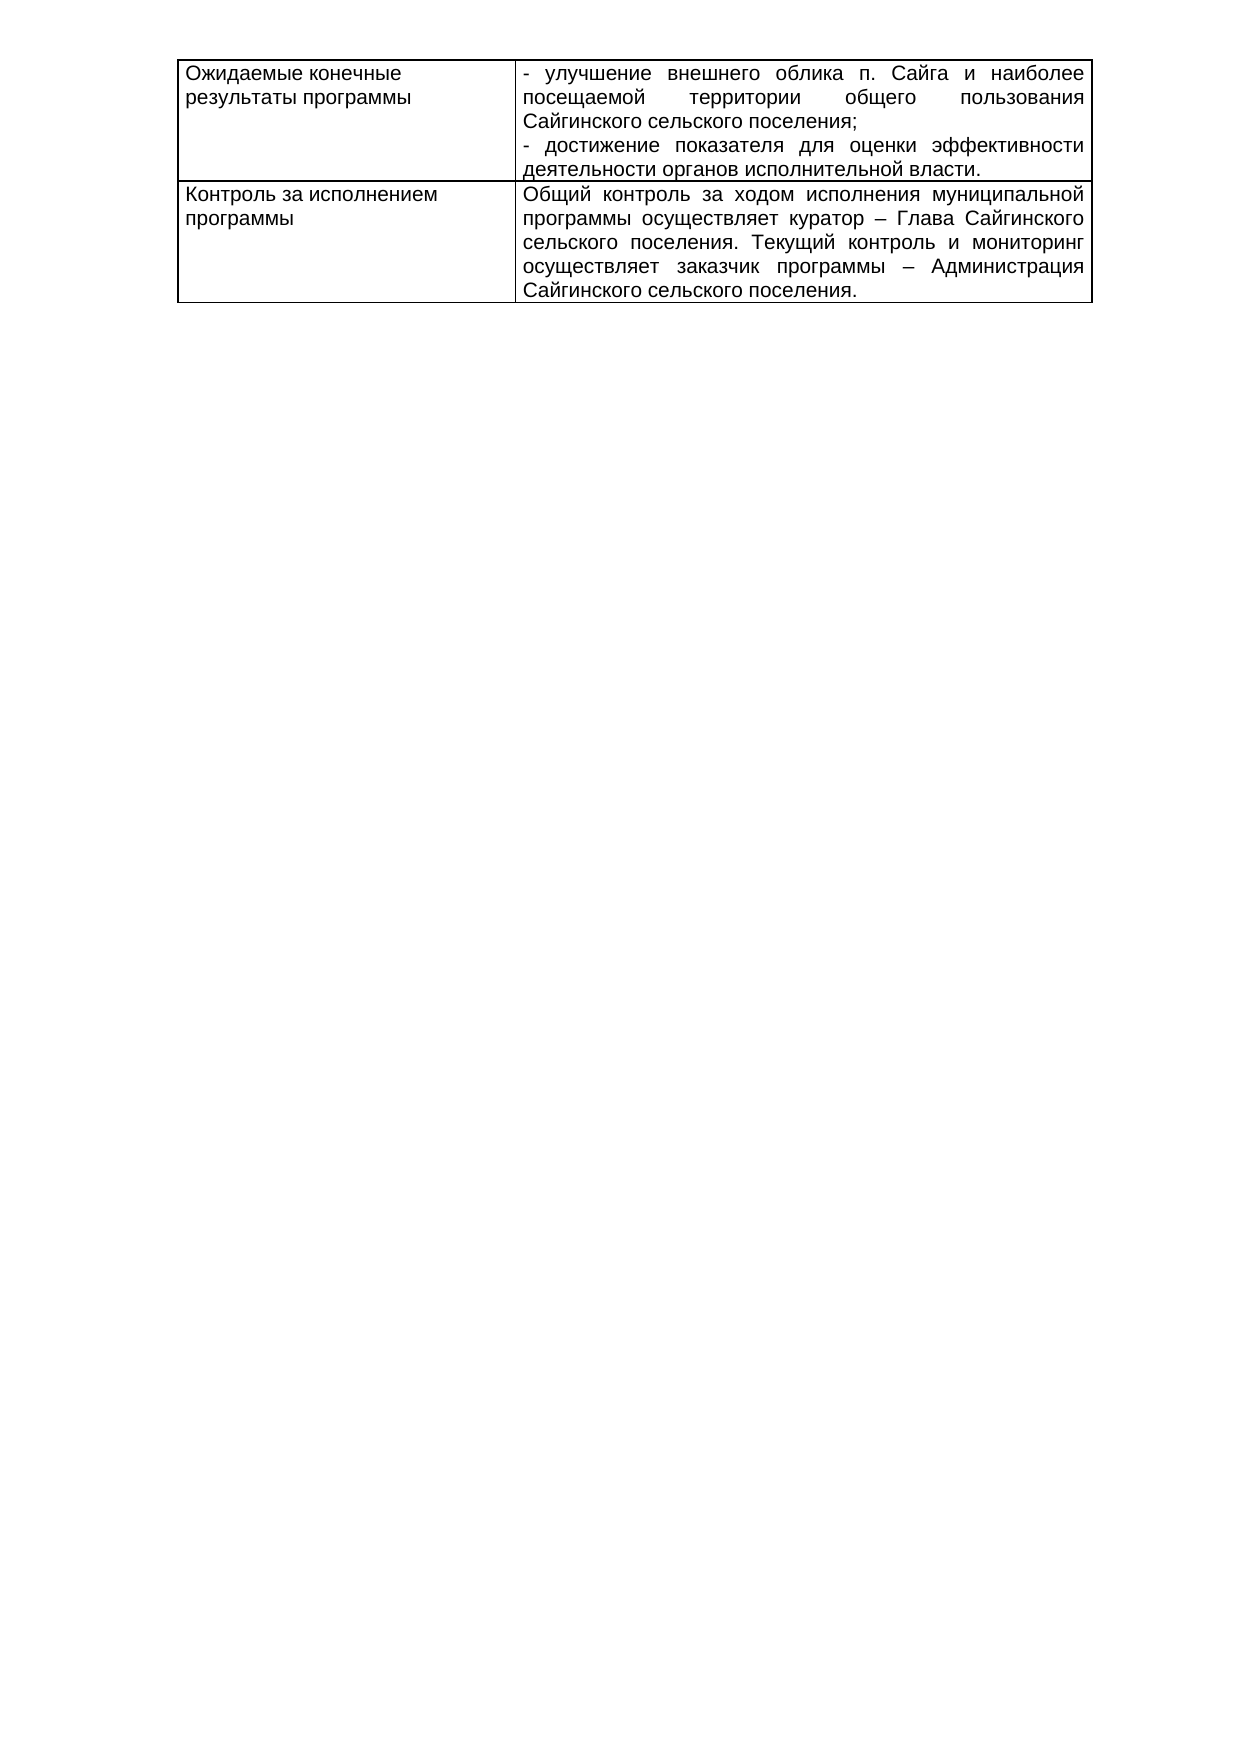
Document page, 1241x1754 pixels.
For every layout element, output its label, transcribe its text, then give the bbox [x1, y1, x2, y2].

table_cell Контроль за исполнением программы [179, 182, 515, 302]
table_cell - улучшение внешнего облика п. Сайга и наиболее посещаемой территории общего пользования Сайгинского сельского поселения; - достижение показателя для оценки эффективности деятельности органов исполнительной власти. [516, 61, 1091, 180]
table_cell Общий контроль за ходом исполнения муниципальной программы осуществляет куратор – Глава Сайгинского сельского поселения. Текущий контроль и мониторинг осуществляет заказчик программы – Администрация Сайгинского сельского поселения. [516, 182, 1091, 302]
table_cell Ожидаемые конечные результаты программы [179, 61, 515, 180]
